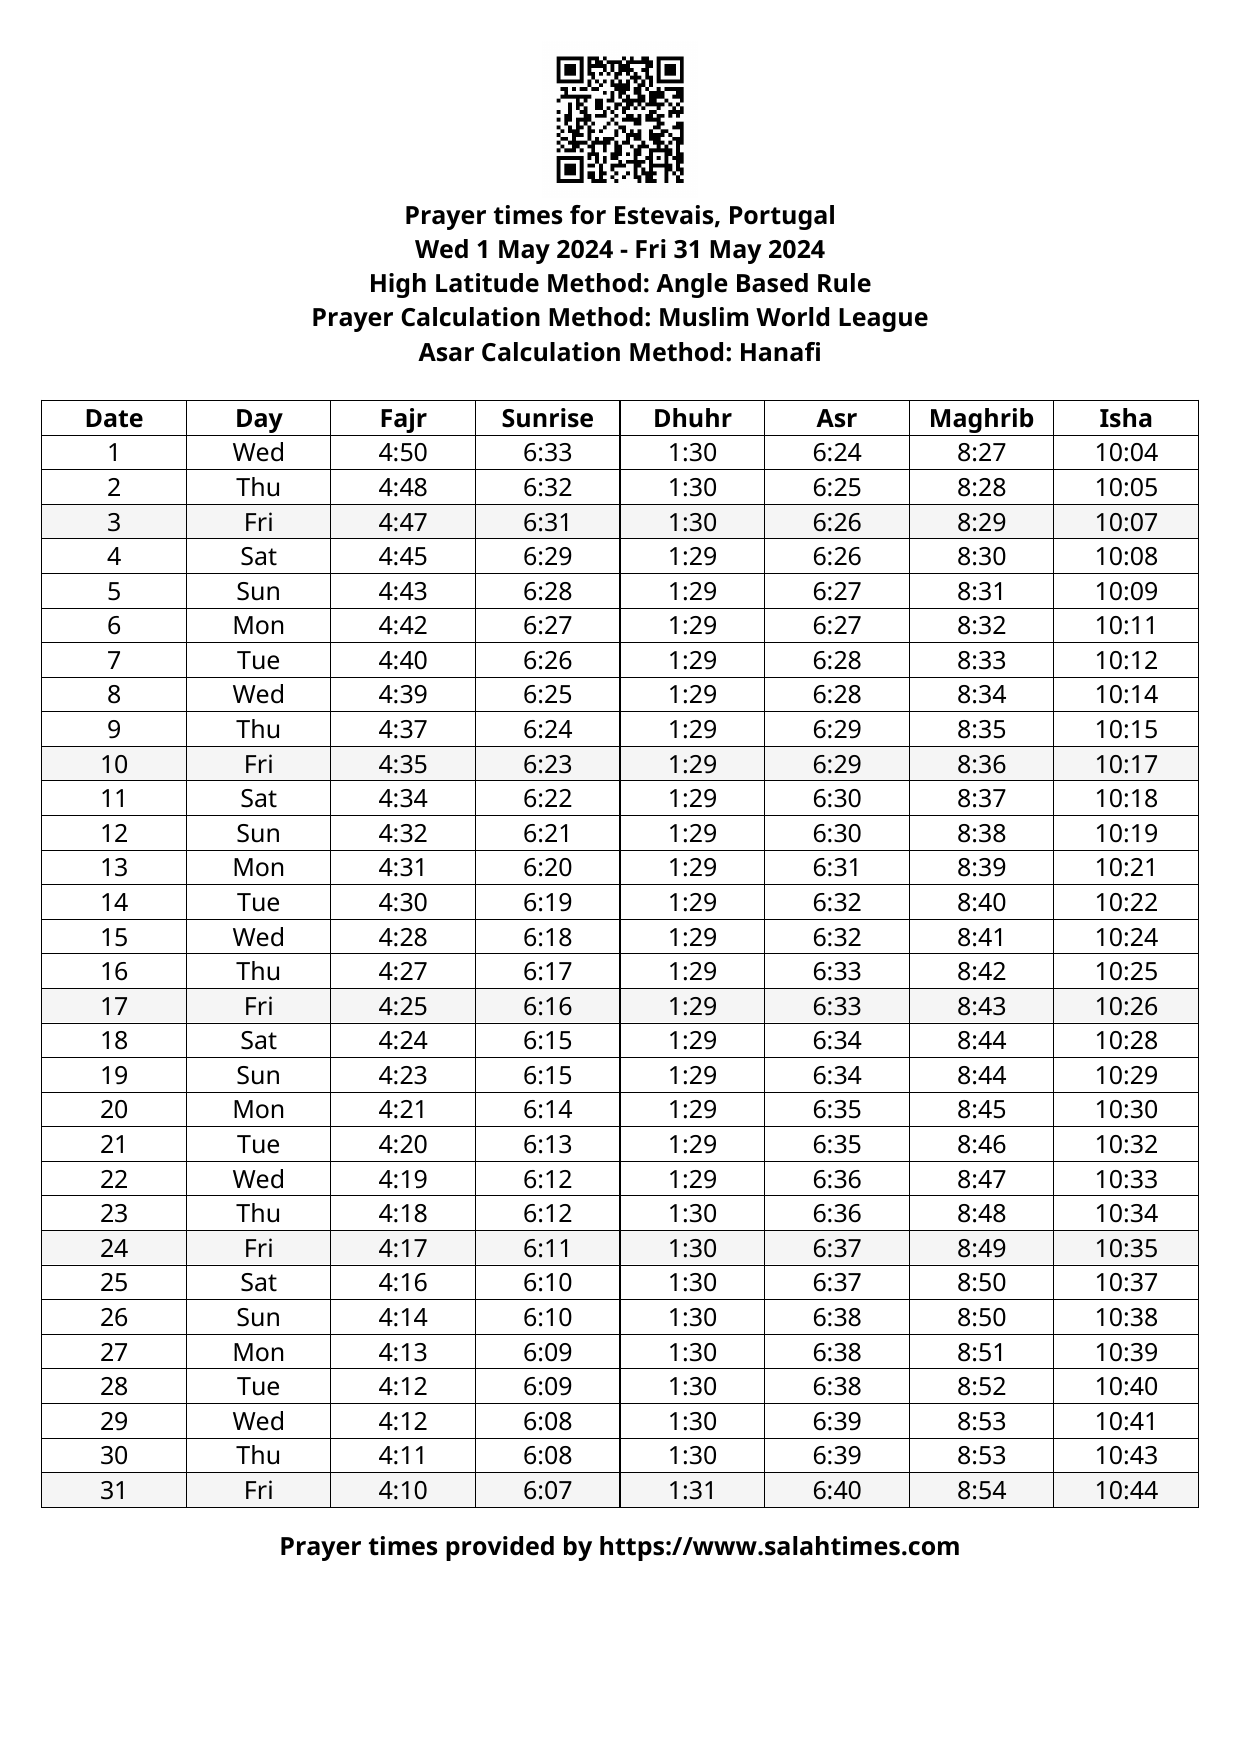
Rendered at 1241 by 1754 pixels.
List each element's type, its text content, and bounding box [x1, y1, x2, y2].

table_cell 6:29 [476, 539, 619, 573]
table_cell 8:49 [910, 1231, 1053, 1264]
table_cell 25 [42, 1266, 186, 1299]
table_cell 6:24 [765, 436, 909, 469]
table_cell 6:10 [476, 1266, 619, 1299]
table_header Asr [765, 401, 909, 434]
table_cell 6:27 [765, 574, 909, 607]
table_cell 4:35 [331, 747, 475, 780]
table_cell 6:28 [765, 678, 909, 711]
table_cell 11 [42, 781, 186, 815]
table_cell 4:32 [331, 816, 475, 849]
table_cell 8:50 [910, 1266, 1053, 1299]
table_cell 6:33 [765, 954, 909, 988]
table_cell 1:30 [621, 1439, 764, 1472]
table_cell 10:19 [1054, 816, 1198, 849]
text Asar Calculation Method: Hanafi [42, 334, 1198, 368]
table_cell 10:37 [1054, 1266, 1198, 1299]
table_cell 10:39 [1054, 1335, 1198, 1368]
table_cell 10:41 [1054, 1404, 1198, 1437]
table_cell 10:38 [1054, 1300, 1198, 1334]
table_cell 10:29 [1054, 1058, 1198, 1092]
table_cell 4:34 [331, 781, 475, 815]
table_cell 10:28 [1054, 1024, 1198, 1057]
table_cell Sun [187, 574, 330, 607]
table_cell 8:31 [910, 574, 1053, 607]
table_header Maghrib [910, 401, 1053, 434]
table_cell 10:43 [1054, 1439, 1198, 1472]
table_cell 10:34 [1054, 1196, 1198, 1230]
text High Latitude Method: Angle Based Rule [42, 266, 1198, 300]
table_cell 6:39 [765, 1439, 909, 1472]
table_cell 6:13 [476, 1127, 619, 1161]
table_cell 6:32 [476, 470, 619, 504]
table_cell 10:08 [1054, 539, 1198, 573]
table_cell 10:44 [1054, 1473, 1198, 1507]
picture [542, 41, 699, 198]
table_cell 8:43 [910, 989, 1053, 1022]
table_cell 6:12 [476, 1196, 619, 1230]
table_cell Mon [187, 609, 330, 642]
table_cell 28 [42, 1369, 186, 1403]
table_cell 10:22 [1054, 885, 1198, 919]
table_cell 1:30 [621, 1369, 764, 1403]
table_cell Fri [187, 1231, 330, 1264]
table_cell 8:48 [910, 1196, 1053, 1230]
table_cell 6:11 [476, 1231, 619, 1264]
table_cell 10:33 [1054, 1162, 1198, 1195]
table_cell 8:51 [910, 1335, 1053, 1368]
table_cell 8:37 [910, 781, 1053, 815]
text Prayer times for Estevais, Portugal [42, 198, 1198, 232]
table_cell 10:11 [1054, 609, 1198, 642]
table_cell 8:40 [910, 885, 1053, 919]
table_cell 13 [42, 851, 186, 884]
table_cell 4:48 [331, 470, 475, 504]
table_cell 6:28 [476, 574, 619, 607]
table_cell 10 [42, 747, 186, 780]
table_cell 1:29 [621, 678, 764, 711]
table_header Sunrise [476, 401, 619, 434]
table_cell 10:18 [1054, 781, 1198, 815]
table_cell 8:35 [910, 712, 1053, 746]
table_cell 8:32 [910, 609, 1053, 642]
table_cell 2 [42, 470, 186, 504]
table_cell 1:29 [621, 851, 764, 884]
table_cell 21 [42, 1127, 186, 1161]
table_cell 6:09 [476, 1369, 619, 1403]
table_cell 6:34 [765, 1024, 909, 1057]
table_cell 4:47 [331, 505, 475, 538]
table_cell 1:29 [621, 1024, 764, 1057]
table_cell 20 [42, 1093, 186, 1126]
text Wed 1 May 2024 - Fri 31 May 2024 [42, 232, 1198, 266]
table_cell 6:14 [476, 1093, 619, 1126]
table_cell 1:29 [621, 781, 764, 815]
table_cell 6:38 [765, 1369, 909, 1403]
table_cell 1:30 [621, 1266, 764, 1299]
table_cell 4:28 [331, 920, 475, 953]
table_header Day [187, 401, 330, 434]
table_cell 6:15 [476, 1058, 619, 1092]
table_cell Sat [187, 539, 330, 573]
table_cell 6:21 [476, 816, 619, 849]
table_cell 8:54 [910, 1473, 1053, 1507]
table_cell 4:17 [331, 1231, 475, 1264]
table_cell Sun [187, 816, 330, 849]
table_cell 10:07 [1054, 505, 1198, 538]
table_cell 10:24 [1054, 920, 1198, 953]
table_cell 6:27 [765, 609, 909, 642]
table_cell 1 [42, 436, 186, 469]
table_cell 4 [42, 539, 186, 573]
table_cell 8:33 [910, 643, 1053, 677]
table_cell 24 [42, 1231, 186, 1264]
table_cell 10:30 [1054, 1093, 1198, 1126]
table_cell Mon [187, 1335, 330, 1368]
table_cell 1:29 [621, 920, 764, 953]
table_cell 6:28 [765, 643, 909, 677]
table_cell 6:08 [476, 1439, 619, 1472]
table_cell 4:24 [331, 1024, 475, 1057]
text Prayer times provided by https://www.salahtimes.com [42, 1528, 1198, 1563]
table_cell Wed [187, 436, 330, 469]
table_cell 26 [42, 1300, 186, 1334]
table_cell 6:08 [476, 1404, 619, 1437]
table_cell 19 [42, 1058, 186, 1092]
table_cell 8:52 [910, 1369, 1053, 1403]
text Prayer Calculation Method: Muslim World League [42, 300, 1198, 334]
table_cell Thu [187, 1196, 330, 1230]
table_cell 1:29 [621, 989, 764, 1022]
table_cell 14 [42, 885, 186, 919]
table_cell 8:30 [910, 539, 1053, 573]
table_cell 6:22 [476, 781, 619, 815]
table_cell 10:12 [1054, 643, 1198, 677]
table_cell 6:32 [765, 885, 909, 919]
table_cell 31 [42, 1473, 186, 1507]
table_cell Tue [187, 885, 330, 919]
table_cell 1:30 [621, 436, 764, 469]
table_cell 6:17 [476, 954, 619, 988]
table_cell 1:29 [621, 539, 764, 573]
table_cell 27 [42, 1335, 186, 1368]
table_cell 8:46 [910, 1127, 1053, 1161]
table_cell 6 [42, 609, 186, 642]
table_cell 1:31 [621, 1473, 764, 1507]
table_cell 8 [42, 678, 186, 711]
table_cell 6:26 [765, 539, 909, 573]
table_cell Mon [187, 1093, 330, 1126]
table_cell 7 [42, 643, 186, 677]
table_cell 6:40 [765, 1473, 909, 1507]
table_cell 9 [42, 712, 186, 746]
table_cell 10:32 [1054, 1127, 1198, 1161]
table_cell 4:23 [331, 1058, 475, 1092]
table_cell 4:10 [331, 1473, 475, 1507]
table_cell 10:40 [1054, 1369, 1198, 1403]
table_cell 1:30 [621, 505, 764, 538]
table_cell 6:39 [765, 1404, 909, 1437]
table_cell 8:36 [910, 747, 1053, 780]
table_cell 4:42 [331, 609, 475, 642]
table_cell 6:34 [765, 1058, 909, 1092]
table_cell 6:27 [476, 609, 619, 642]
table_cell 6:12 [476, 1162, 619, 1195]
table_cell 8:39 [910, 851, 1053, 884]
table_header Isha [1054, 401, 1198, 434]
table_cell Tue [187, 1127, 330, 1161]
table_cell 15 [42, 920, 186, 953]
table_cell Mon [187, 851, 330, 884]
table_cell 1:30 [621, 470, 764, 504]
table_cell 6:31 [765, 851, 909, 884]
table_cell 6:25 [765, 470, 909, 504]
table_cell 3 [42, 505, 186, 538]
table_cell Wed [187, 678, 330, 711]
table_cell 23 [42, 1196, 186, 1230]
table_cell 4:27 [331, 954, 475, 988]
table_header Dhuhr [621, 401, 764, 434]
table_cell Thu [187, 954, 330, 988]
table_cell 1:30 [621, 1335, 764, 1368]
table_cell 6:26 [765, 505, 909, 538]
table_cell Sun [187, 1058, 330, 1092]
table_cell 18 [42, 1024, 186, 1057]
table_cell 6:23 [476, 747, 619, 780]
table_cell 1:30 [621, 1300, 764, 1334]
table_cell 4:11 [331, 1439, 475, 1472]
table_cell 8:44 [910, 1058, 1053, 1092]
table_cell 1:30 [621, 1404, 764, 1437]
table_cell 10:05 [1054, 470, 1198, 504]
table_cell 6:15 [476, 1024, 619, 1057]
table_cell 6:29 [765, 712, 909, 746]
table_cell 1:30 [621, 1196, 764, 1230]
table_cell 6:25 [476, 678, 619, 711]
table_cell Fri [187, 989, 330, 1022]
table_cell 17 [42, 989, 186, 1022]
table_cell 8:34 [910, 678, 1053, 711]
table_cell 6:37 [765, 1266, 909, 1299]
table_cell Fri [187, 505, 330, 538]
table_cell 6:16 [476, 989, 619, 1022]
table_cell Tue [187, 1369, 330, 1403]
table_cell 6:38 [765, 1300, 909, 1334]
table_cell Thu [187, 1439, 330, 1472]
table_cell 6:30 [765, 781, 909, 815]
table_cell 6:32 [765, 920, 909, 953]
table_cell 8:29 [910, 505, 1053, 538]
table_cell 4:39 [331, 678, 475, 711]
table_cell Fri [187, 747, 330, 780]
table_cell 10:26 [1054, 989, 1198, 1022]
table_cell Sat [187, 781, 330, 815]
table_cell 4:21 [331, 1093, 475, 1126]
table_cell Sat [187, 1266, 330, 1299]
table_cell 1:29 [621, 574, 764, 607]
table_cell Wed [187, 1404, 330, 1437]
table_cell 4:16 [331, 1266, 475, 1299]
table_cell 4:20 [331, 1127, 475, 1161]
table_cell 6:35 [765, 1127, 909, 1161]
table_cell 29 [42, 1404, 186, 1437]
table_header Date [42, 401, 186, 434]
table_cell 4:14 [331, 1300, 475, 1334]
table_cell 4:12 [331, 1404, 475, 1437]
table_cell 5 [42, 574, 186, 607]
table_cell 10:17 [1054, 747, 1198, 780]
table_cell 6:35 [765, 1093, 909, 1126]
table_cell Wed [187, 1162, 330, 1195]
table_cell 8:53 [910, 1404, 1053, 1437]
table_cell 6:19 [476, 885, 619, 919]
table_cell 1:29 [621, 1058, 764, 1092]
table_cell 8:44 [910, 1024, 1053, 1057]
table_cell 8:27 [910, 436, 1053, 469]
table_cell 6:33 [765, 989, 909, 1022]
table_cell 4:43 [331, 574, 475, 607]
table_cell 1:29 [621, 1093, 764, 1126]
table_cell 10:35 [1054, 1231, 1198, 1264]
table_cell 8:38 [910, 816, 1053, 849]
table_cell 1:29 [621, 643, 764, 677]
table_header Fajr [331, 401, 475, 434]
table_cell 4:19 [331, 1162, 475, 1195]
table_cell 4:40 [331, 643, 475, 677]
table_cell 4:45 [331, 539, 475, 573]
table_cell 8:45 [910, 1093, 1053, 1126]
table_cell Thu [187, 470, 330, 504]
table_cell 1:29 [621, 816, 764, 849]
table_cell 4:30 [331, 885, 475, 919]
table_cell 1:29 [621, 712, 764, 746]
table_cell 10:09 [1054, 574, 1198, 607]
table_cell 4:13 [331, 1335, 475, 1368]
table_cell 6:24 [476, 712, 619, 746]
table_cell 8:41 [910, 920, 1053, 953]
table_cell 6:37 [765, 1231, 909, 1264]
table_cell 4:25 [331, 989, 475, 1022]
table_cell Wed [187, 920, 330, 953]
table_cell 4:37 [331, 712, 475, 746]
table_cell 6:09 [476, 1335, 619, 1368]
table_cell 16 [42, 954, 186, 988]
table_cell 4:31 [331, 851, 475, 884]
table_cell 1:29 [621, 1127, 764, 1161]
table_cell 1:29 [621, 1162, 764, 1195]
table_cell 10:14 [1054, 678, 1198, 711]
table_cell 1:29 [621, 609, 764, 642]
table_cell 8:53 [910, 1439, 1053, 1472]
table_cell 1:30 [621, 1231, 764, 1264]
table_cell 6:20 [476, 851, 619, 884]
table_cell 30 [42, 1439, 186, 1472]
table_cell 6:33 [476, 436, 619, 469]
table_cell Tue [187, 643, 330, 677]
table_cell 6:30 [765, 816, 909, 849]
table_cell 4:50 [331, 436, 475, 469]
table_cell 1:29 [621, 747, 764, 780]
table_cell 8:47 [910, 1162, 1053, 1195]
table_cell 1:29 [621, 885, 764, 919]
table_cell 6:29 [765, 747, 909, 780]
table_cell 10:21 [1054, 851, 1198, 884]
table_cell 6:07 [476, 1473, 619, 1507]
table_cell 6:36 [765, 1162, 909, 1195]
table_cell 1:29 [621, 954, 764, 988]
table_cell 10:15 [1054, 712, 1198, 746]
table_cell 6:26 [476, 643, 619, 677]
table_cell Sat [187, 1024, 330, 1057]
table_cell Sun [187, 1300, 330, 1334]
table_cell 6:36 [765, 1196, 909, 1230]
table_cell 12 [42, 816, 186, 849]
table_cell 6:38 [765, 1335, 909, 1368]
table_cell 4:18 [331, 1196, 475, 1230]
table_cell 6:18 [476, 920, 619, 953]
table_cell 6:31 [476, 505, 619, 538]
table_cell 10:04 [1054, 436, 1198, 469]
table_cell 22 [42, 1162, 186, 1195]
table_cell 10:25 [1054, 954, 1198, 988]
table_cell 8:50 [910, 1300, 1053, 1334]
table_cell Thu [187, 712, 330, 746]
table_cell 8:42 [910, 954, 1053, 988]
table_cell 8:28 [910, 470, 1053, 504]
table_cell 4:12 [331, 1369, 475, 1403]
table_cell 6:10 [476, 1300, 619, 1334]
table_cell Fri [187, 1473, 330, 1507]
